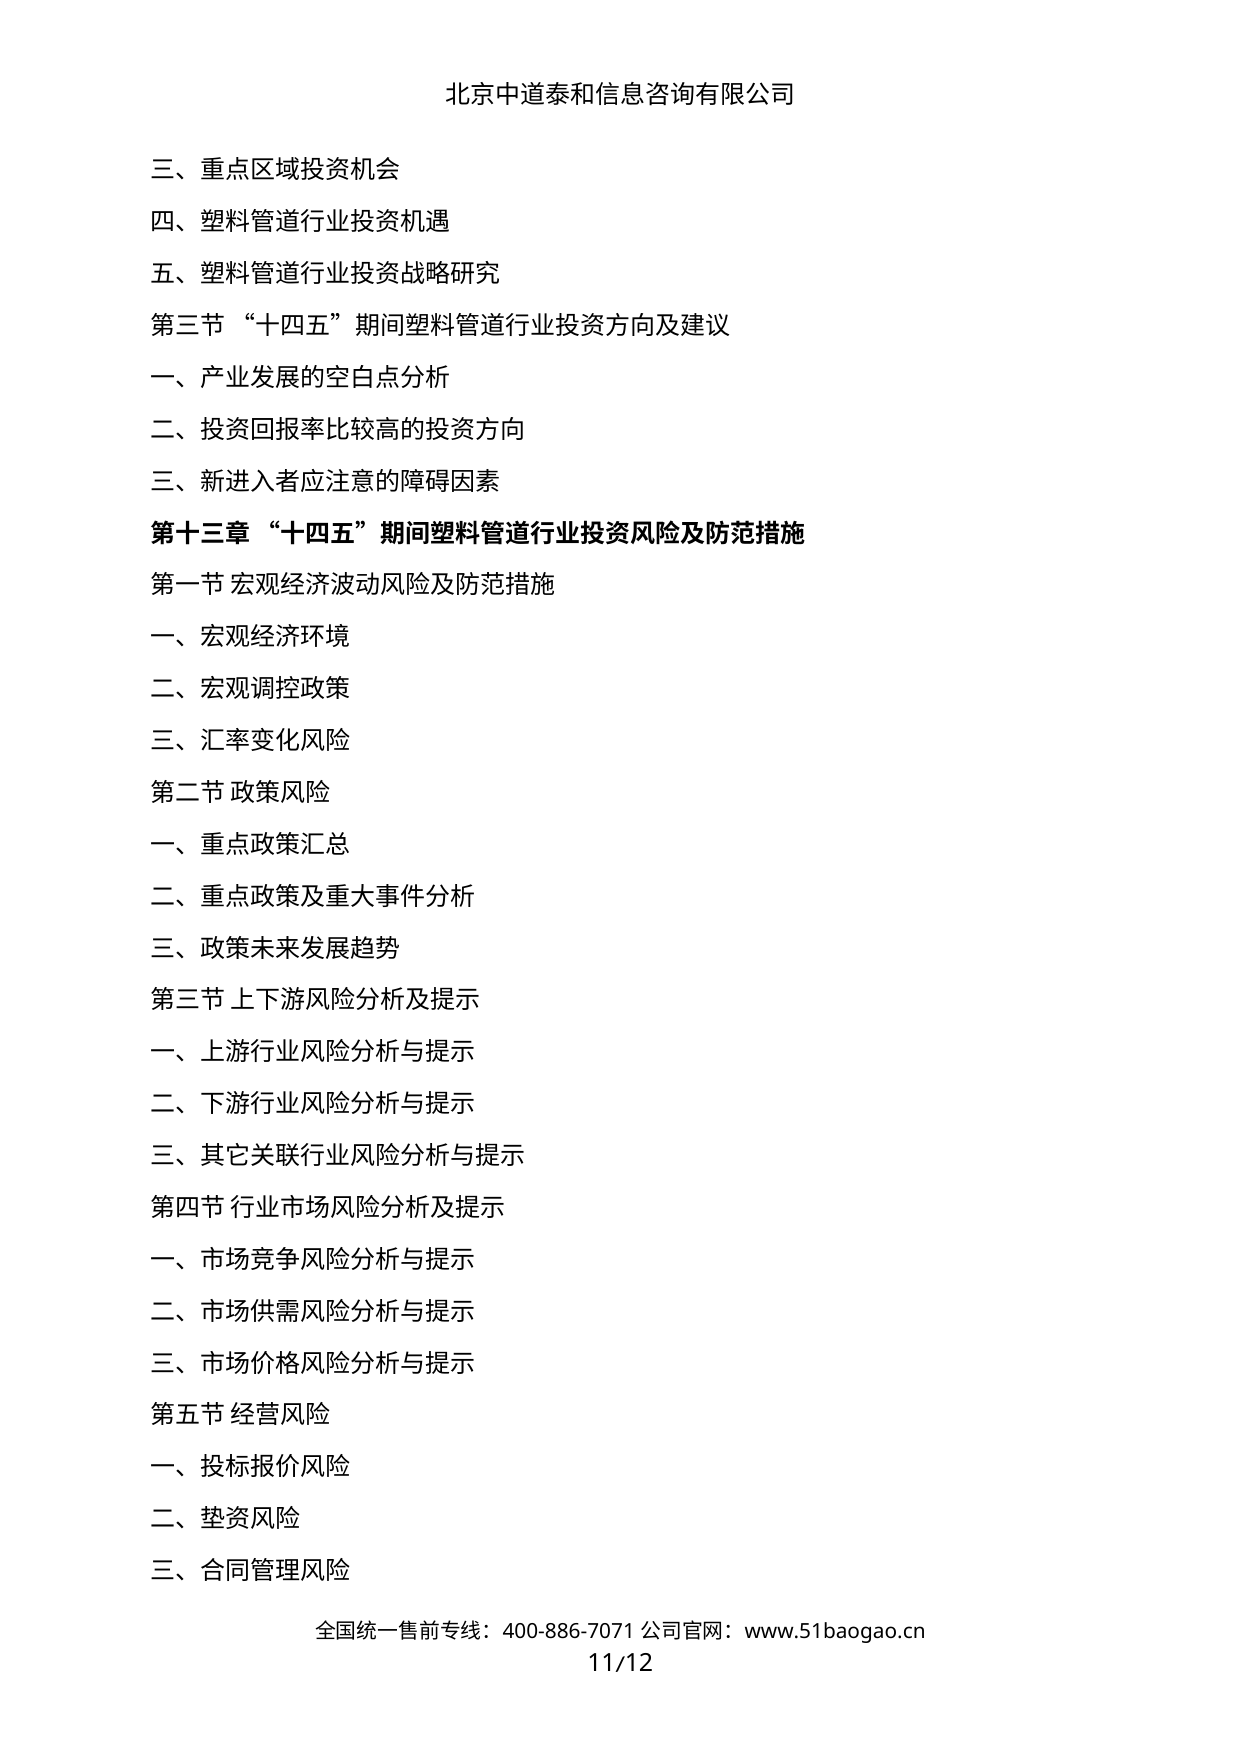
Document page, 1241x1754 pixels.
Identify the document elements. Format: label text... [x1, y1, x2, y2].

text 二、宏观调控政策 [150, 669, 1090, 705]
text 二、投资回报率比较高的投资方向 [150, 409, 1090, 446]
text 三、重点区域投资机会 [150, 150, 1090, 186]
text 一、产业发展的空白点分析 [150, 357, 1090, 394]
text 二、下游行业风险分析与提示 [150, 1084, 1090, 1120]
text 第三节 “十四五”期间塑料管道行业投资方向及建议 [150, 306, 1090, 342]
text 二、市场供需风险分析与提示 [150, 1291, 1090, 1327]
text 三、汇率变化风险 [150, 721, 1090, 757]
text 第五节 经营风险 [150, 1395, 1090, 1431]
text 三、合同管理风险 [150, 1551, 1090, 1587]
text 第三节 上下游风险分析及提示 [150, 980, 1090, 1016]
text 一、市场竞争风险分析与提示 [150, 1239, 1090, 1276]
text 第四节 行业市场风险分析及提示 [150, 1187, 1090, 1224]
text 第一节 宏观经济波动风险及防范措施 [150, 565, 1090, 601]
text 三、政策未来发展趋势 [150, 928, 1090, 964]
text 三、新进入者应注意的障碍因素 [150, 461, 1090, 497]
text 二、重点政策及重大事件分析 [150, 876, 1090, 912]
text 二、垫资风险 [150, 1499, 1090, 1535]
text 一、上游行业风险分析与提示 [150, 1032, 1090, 1068]
text 四、塑料管道行业投资机遇 [150, 202, 1090, 238]
text 三、其它关联行业风险分析与提示 [150, 1136, 1090, 1172]
text 第二节 政策风险 [150, 772, 1090, 809]
text 一、投标报价风险 [150, 1447, 1090, 1483]
text 第十三章 “十四五”期间塑料管道行业投资风险及防范措施 [150, 513, 1090, 549]
text 一、重点政策汇总 [150, 824, 1090, 861]
text 五、塑料管道行业投资战略研究 [150, 254, 1090, 290]
text 一、宏观经济环境 [150, 617, 1090, 653]
text 三、市场价格风险分析与提示 [150, 1343, 1090, 1379]
